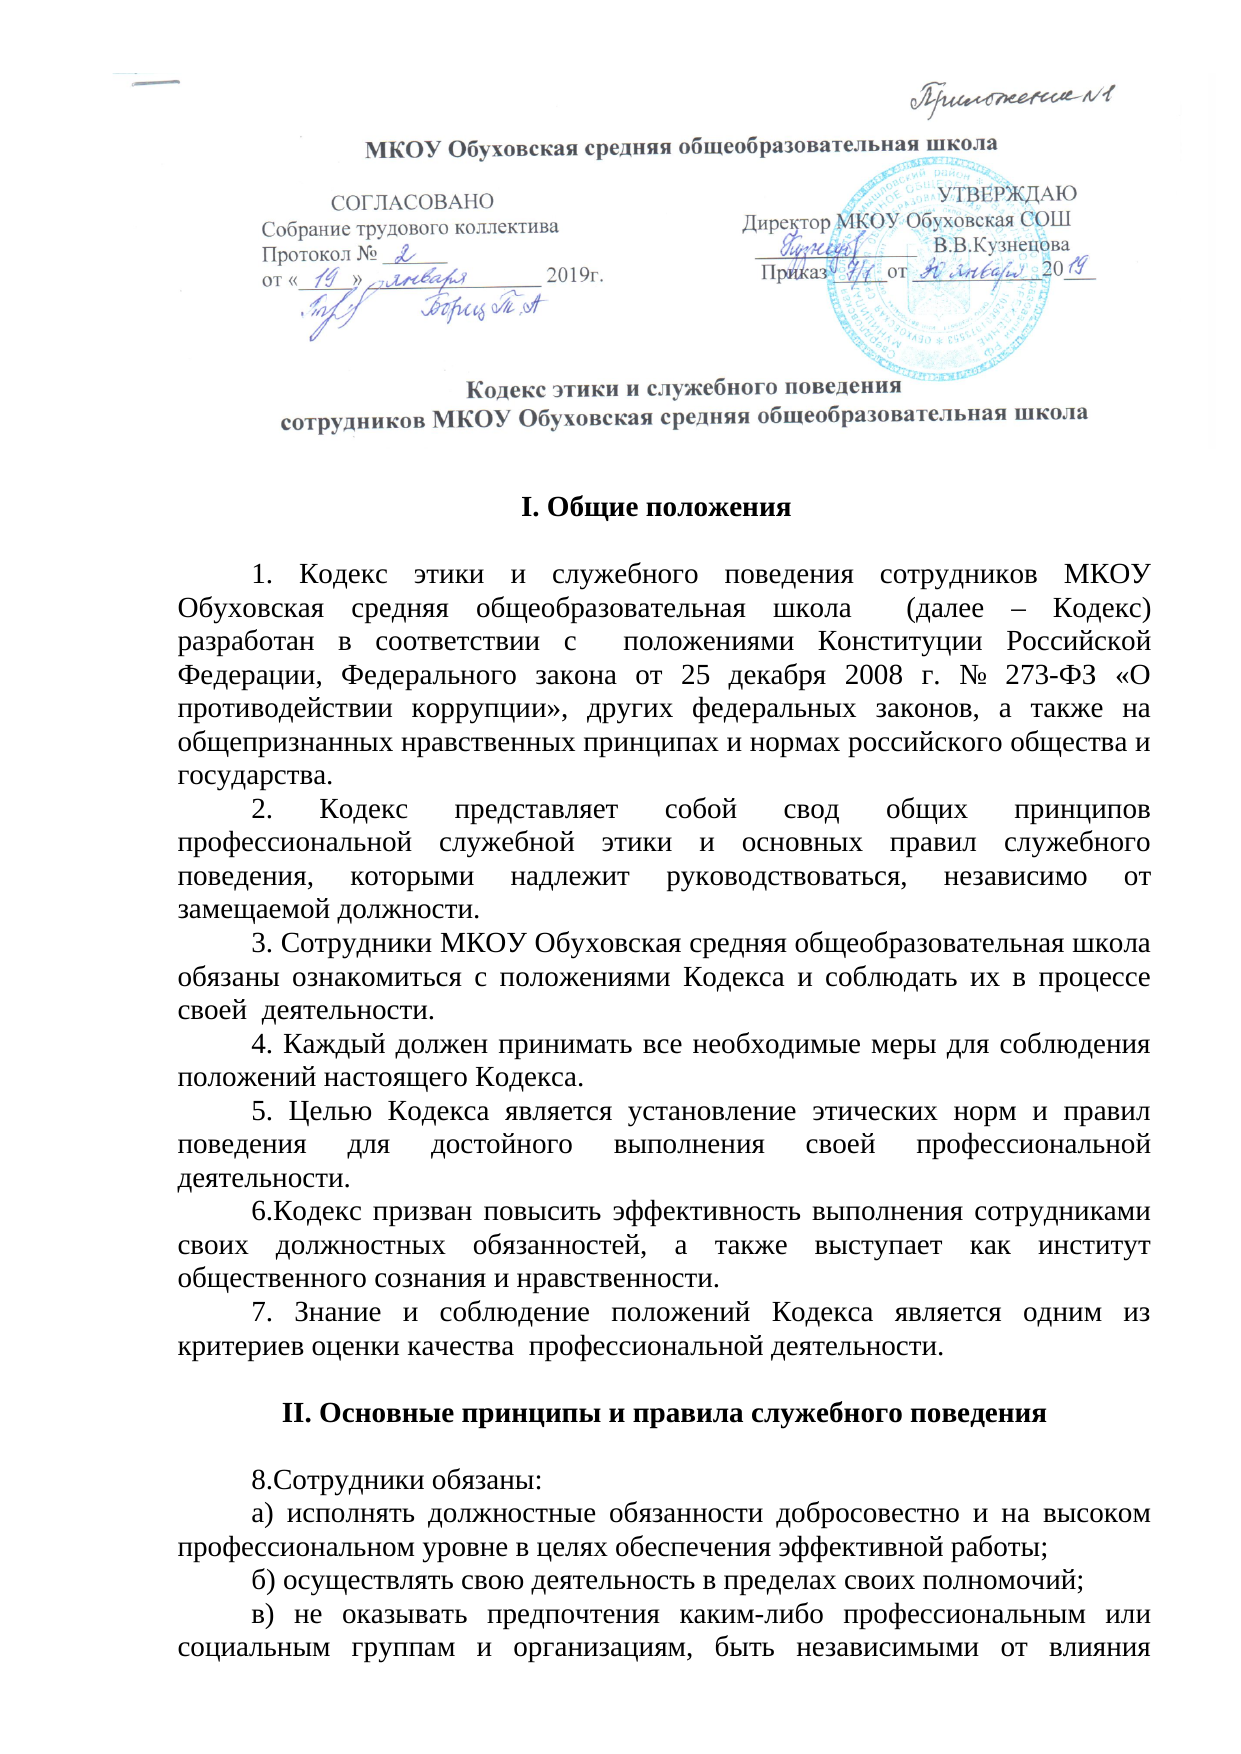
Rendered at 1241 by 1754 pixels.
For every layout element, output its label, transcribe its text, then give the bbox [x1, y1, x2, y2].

text 4. Каждый должен принимать все необходимые меры для соблюдения положений настоящего Кодекса. [177, 1026, 1152, 1093]
text II. Основные принципы и правила служебного поведения [177, 1395, 1152, 1428]
text 5. Целью Кодекса является установление этических норм и правил поведения для достойного выполнения своей профессиональной деятельности. [177, 1093, 1152, 1193]
picture [112, 73, 1217, 456]
text 1. Кодекс этики и служебного поведения сотрудников МКОУ Обуховская средняя общеобразовательная школа (далее – Кодекс) разработан в соответствии с положениями Конституции Российской Федерации, Федерального закона от 25 декабря . № 273-ФЗ «О противодействии коррупции», других федеральных законов, а также на общепризнанных нравственных принципах и нормах российского общества и государства. [177, 556, 1152, 791]
text б) осуществлять свою деятельность в пределах своих полномочий; [177, 1562, 1152, 1596]
text I. Общие положения [177, 489, 1152, 523]
text 6.Кодекс призван повысить эффективность выполнения сотрудниками своих должностных обязанностей, а также выступает как институт общественного сознания и нравственности. [177, 1193, 1152, 1294]
text 2. Кодекс представляет собой свод общих принципов профессиональной служебной этики и основных правил служебного поведения, которыми надлежит руководствоваться, независимо от замещаемой должности. [177, 791, 1152, 925]
text а) исполнять должностные обязанности добросовестно и на высоком профессиональном уровне в целях обеспечения эффективной работы; [177, 1495, 1152, 1562]
text 7. Знание и соблюдение положений Кодекса является одним из критериев оценки качества профессиональной деятельности. [177, 1294, 1152, 1361]
text 3. Сотрудники МКОУ Обуховская средняя общеобразовательная школа обязаны ознакомиться с положениями Кодекса и соблюдать их в процессе своей деятельности. [177, 925, 1152, 1026]
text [177, 1596, 1152, 1663]
text 8.Сотрудники обязаны: [177, 1462, 1152, 1495]
